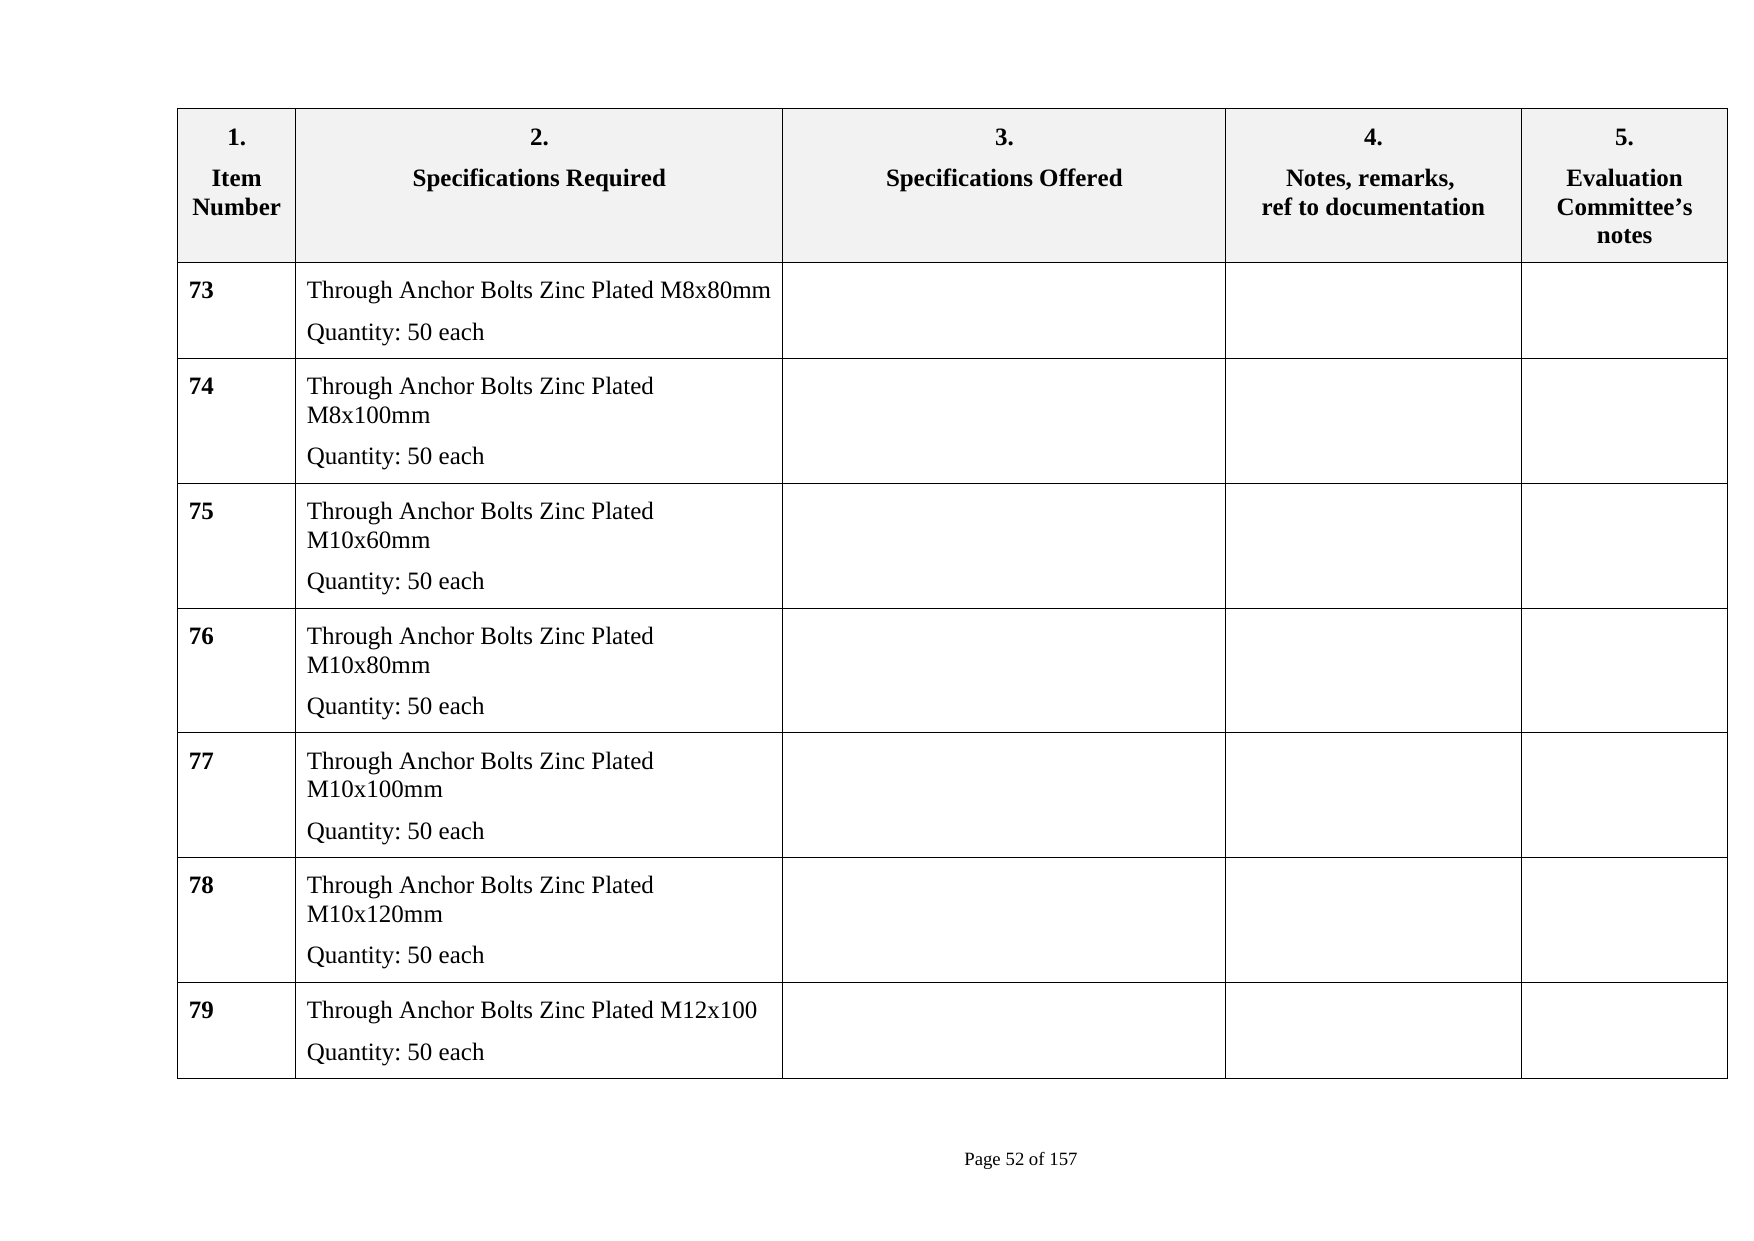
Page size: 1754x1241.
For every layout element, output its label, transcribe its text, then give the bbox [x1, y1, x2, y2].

table_header 3. Specifications Offered [783, 109, 1225, 262]
table_cell 78 [178, 858, 295, 982]
table_cell 74 [178, 359, 295, 483]
table_cell 79 [178, 983, 295, 1078]
table_header 5. Evaluation Committee’s notes [1522, 109, 1727, 262]
table_cell Through Anchor Bolts Zinc Plated M10x120mm Quantity: 50 each [296, 858, 782, 982]
table_cell [1226, 983, 1521, 1078]
table_cell [783, 484, 1225, 607]
table_cell Through Anchor Bolts Zinc Plated M10x100mm Quantity: 50 each [296, 733, 782, 857]
table_cell [1522, 733, 1727, 857]
table_cell [1522, 609, 1727, 732]
table_cell [783, 858, 1225, 982]
table_cell [1522, 983, 1727, 1078]
table_cell [783, 359, 1225, 483]
table_cell 77 [178, 733, 295, 857]
table_cell 73 [178, 263, 295, 358]
table_cell [1522, 359, 1727, 483]
table_cell [1226, 858, 1521, 982]
table_cell [1522, 263, 1727, 358]
table_cell [1226, 733, 1521, 857]
table_cell [1522, 484, 1727, 607]
table_cell [1226, 263, 1521, 358]
table_cell 75 [178, 484, 295, 607]
table_header 2. Specifications Required [296, 109, 782, 262]
table_cell [783, 983, 1225, 1078]
table_cell [783, 263, 1225, 358]
table_cell [1226, 609, 1521, 732]
table_cell 76 [178, 609, 295, 732]
table_header 4. Notes, remarks, ref to documentation [1226, 109, 1521, 262]
table_cell Through Anchor Bolts Zinc Plated M8x100mm Quantity: 50 each [296, 359, 782, 483]
table_cell [783, 609, 1225, 732]
table_cell Through Anchor Bolts Zinc Plated M12x100 Quantity: 50 each [296, 983, 782, 1078]
table_cell [783, 733, 1225, 857]
table_cell Through Anchor Bolts Zinc Plated M10x60mm Quantity: 50 each [296, 484, 782, 607]
table_cell Through Anchor Bolts Zinc Plated M8x80mm Quantity: 50 each [296, 263, 782, 358]
table_header 1. Item Number [178, 109, 295, 262]
table_cell [1522, 858, 1727, 982]
table_cell Through Anchor Bolts Zinc Plated M10x80mm Quantity: 50 each [296, 609, 782, 732]
table_cell [1226, 359, 1521, 483]
table_cell [1226, 484, 1521, 607]
